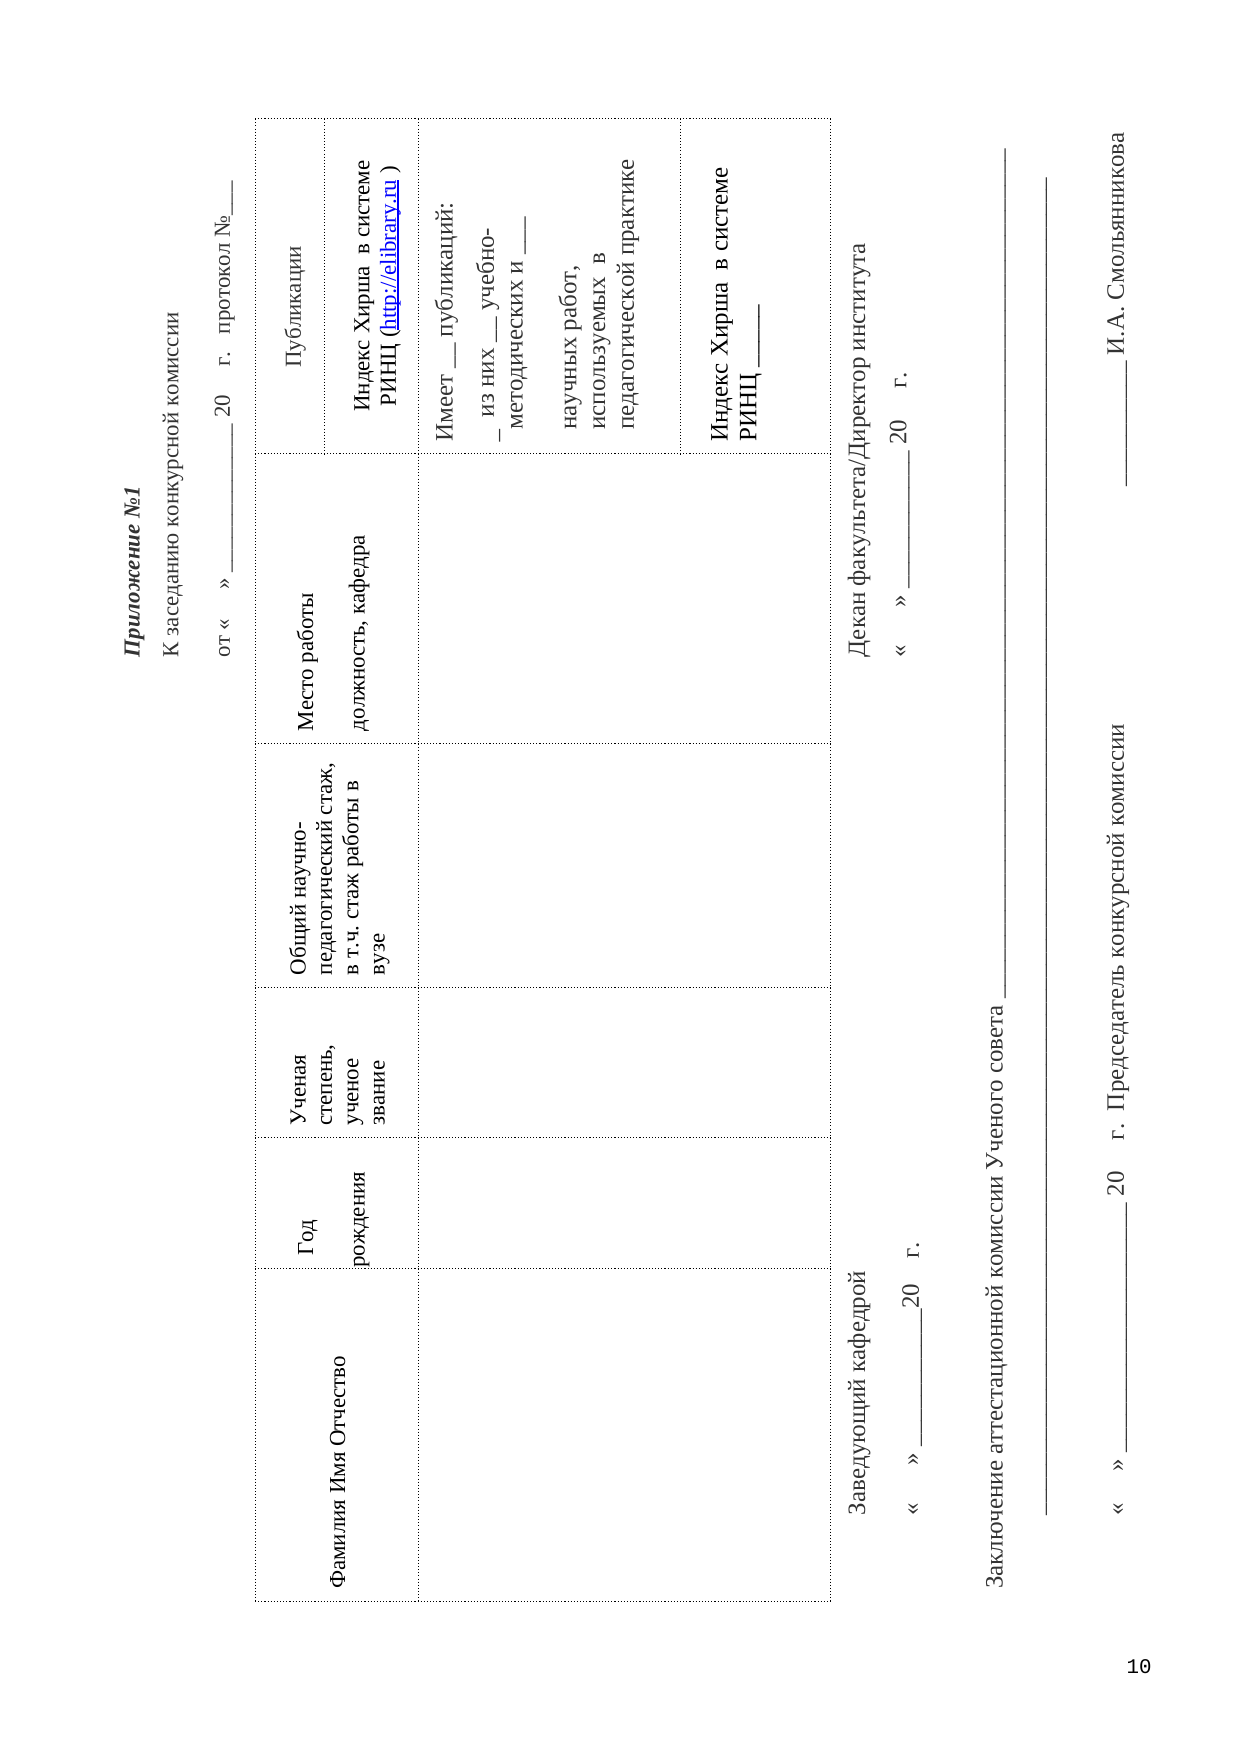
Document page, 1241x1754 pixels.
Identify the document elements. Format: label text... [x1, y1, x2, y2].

table_cell [418, 1137, 831, 1268]
table_cell [418, 1268, 831, 1601]
table_cell Место работы должность, кафедра [256, 453, 418, 743]
table_cell Год рождения [256, 1137, 418, 1268]
table_cell [418, 453, 831, 743]
table_header Индекс Хирша в системе РИНЦ _____ [681, 118, 831, 453]
table_cell Заведующий кафедрой « » ___________20 г. [831, 743, 968, 1601]
table_header Приложение №1 К заседанию конкурсной комиссии от « » _____________ 20 г. протокол №___ [107, 118, 256, 743]
table_cell Фамилия Имя Отчество [256, 1268, 418, 1601]
table_header Заключение аттестационной комиссии Ученого совета ____________________________________________________________________ ___________________________________________________________________________________________________________ « » ____________________ 20 г. Председатель конкурсной комиссии __________ И.А. Смольянникова [968, 118, 1168, 1601]
table_header Индекс Хирша в системе РИНЦ (http://elibrary.ru ) [324, 118, 418, 453]
table_cell Общий научно-педагогический стаж, в т.ч. стаж работы в вузе [256, 743, 418, 987]
table_header Публикации [256, 118, 324, 453]
table_cell [418, 987, 831, 1137]
table_cell Ученая степень, ученое звание [256, 987, 418, 1137]
table_header Имеет __ публикаций: из них __ учебно-методических и ___ научных работ, используемых в педагогической практике [418, 118, 681, 453]
table_cell [418, 743, 831, 987]
table_header Декан факультета/Директор института « » ___________ 20 г. [831, 118, 968, 743]
